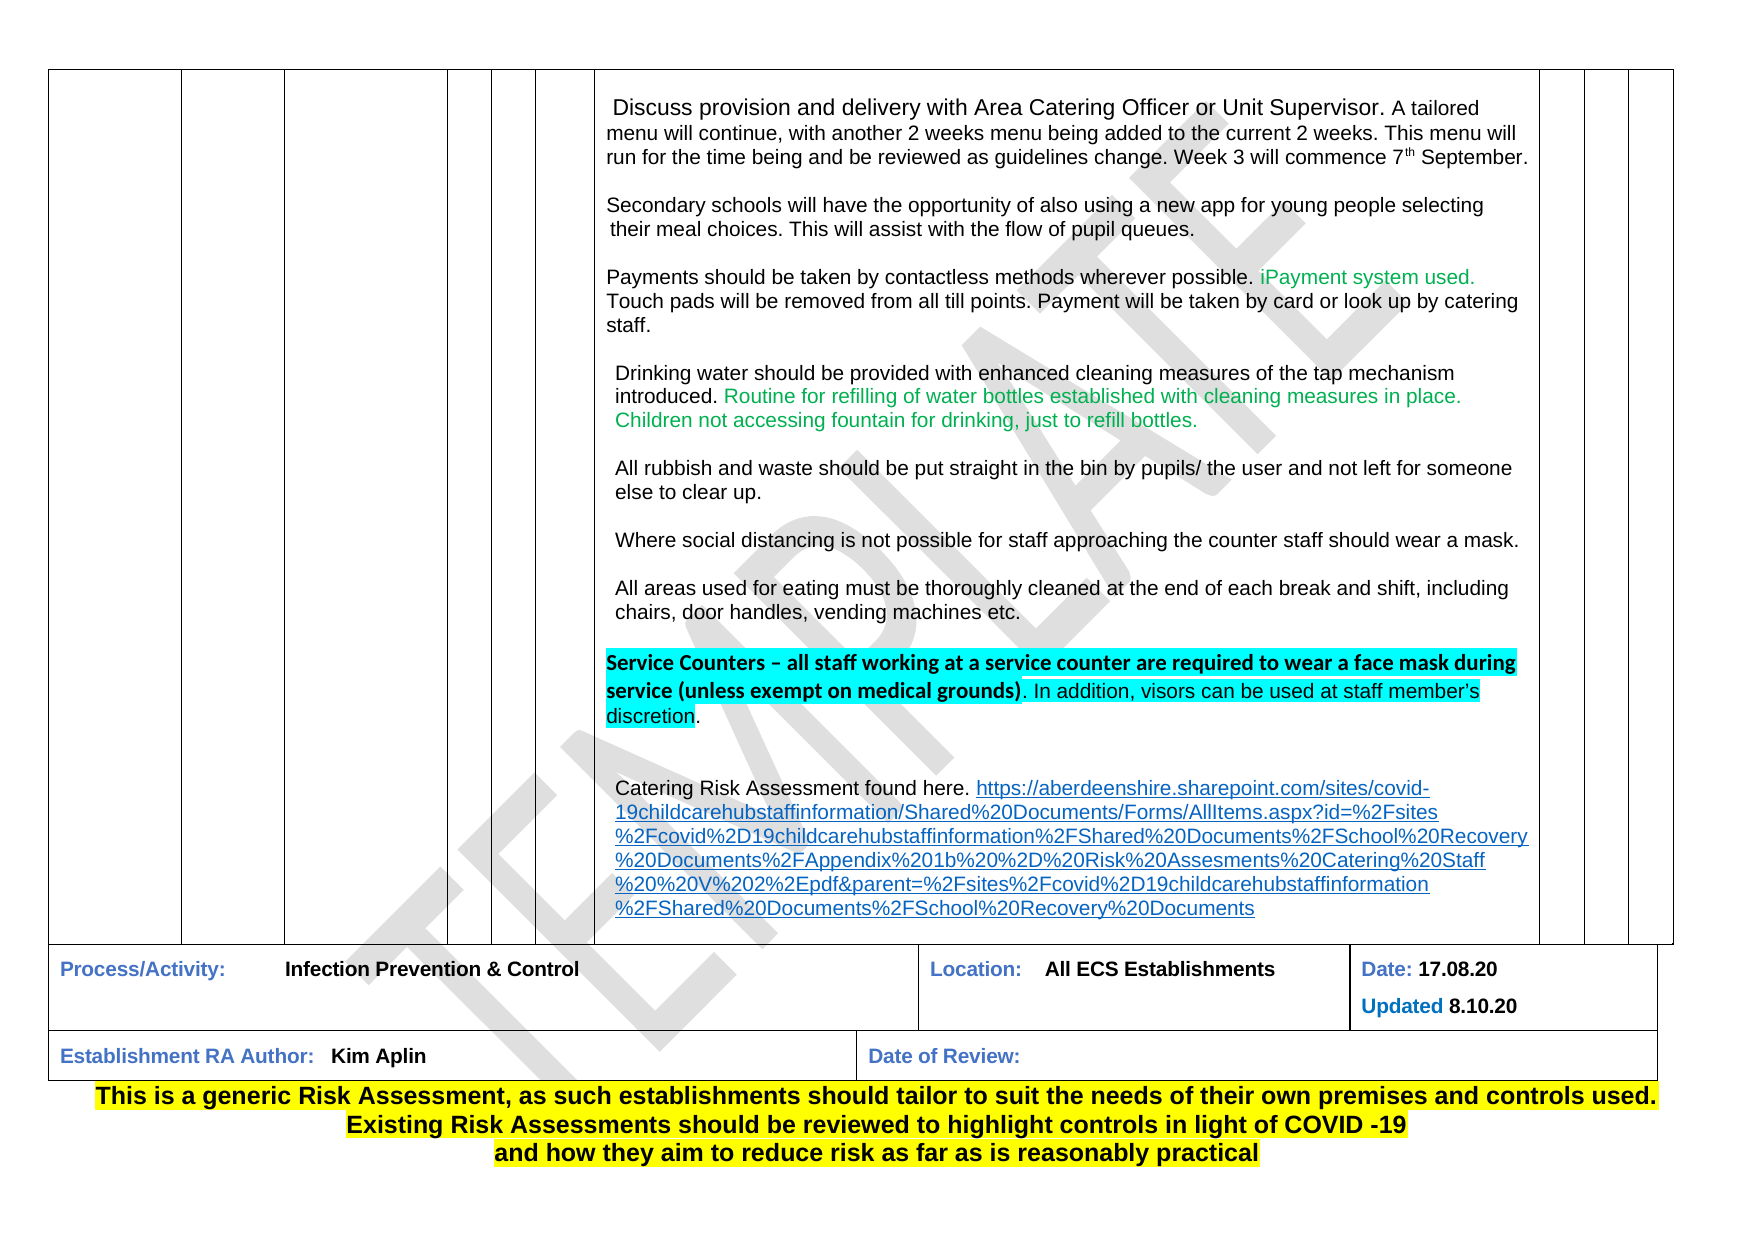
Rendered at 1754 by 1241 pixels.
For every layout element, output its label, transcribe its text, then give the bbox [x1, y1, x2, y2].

text This is a generic Risk Assessment, as such establishments should tailor to suit the needs of their own premises and controls used. Existing Risk Assessments should be reviewed to highlight controls in light of COVID -19 [75, 1081, 346, 1138]
table_cell Establishment RA Author: Kim Aplin [49, 1031, 856, 1080]
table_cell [285, 70, 447, 943]
text This is a generic Risk Assessment, as such establishments should tailor to suit the needs of their own premises and controls used. Existing Risk Assessments should be reviewed to highlight controls in light of COVID -19 [1408, 1081, 1679, 1138]
table_cell Date: 17.08.20 Updated 8.10.20 [1351, 945, 1657, 1030]
table_cell M [1585, 70, 1628, 943]
table_cell L [1540, 70, 1584, 943]
text and how they aim to reduce risk as far as is reasonably practical [75, 1138, 1679, 1167]
table_cell Location: All ECS Establishments [919, 945, 1349, 1030]
table_cell L [448, 70, 491, 943]
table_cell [49, 70, 181, 943]
table_cell Process/Activity: Infection Prevention & Control [49, 945, 918, 1030]
table_cell H [1629, 70, 1673, 943]
table_cell Date of Review: [857, 1031, 1657, 1080]
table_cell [595, 70, 1539, 943]
table_cell H [536, 70, 594, 943]
table_cell M [492, 70, 535, 943]
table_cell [182, 70, 284, 943]
